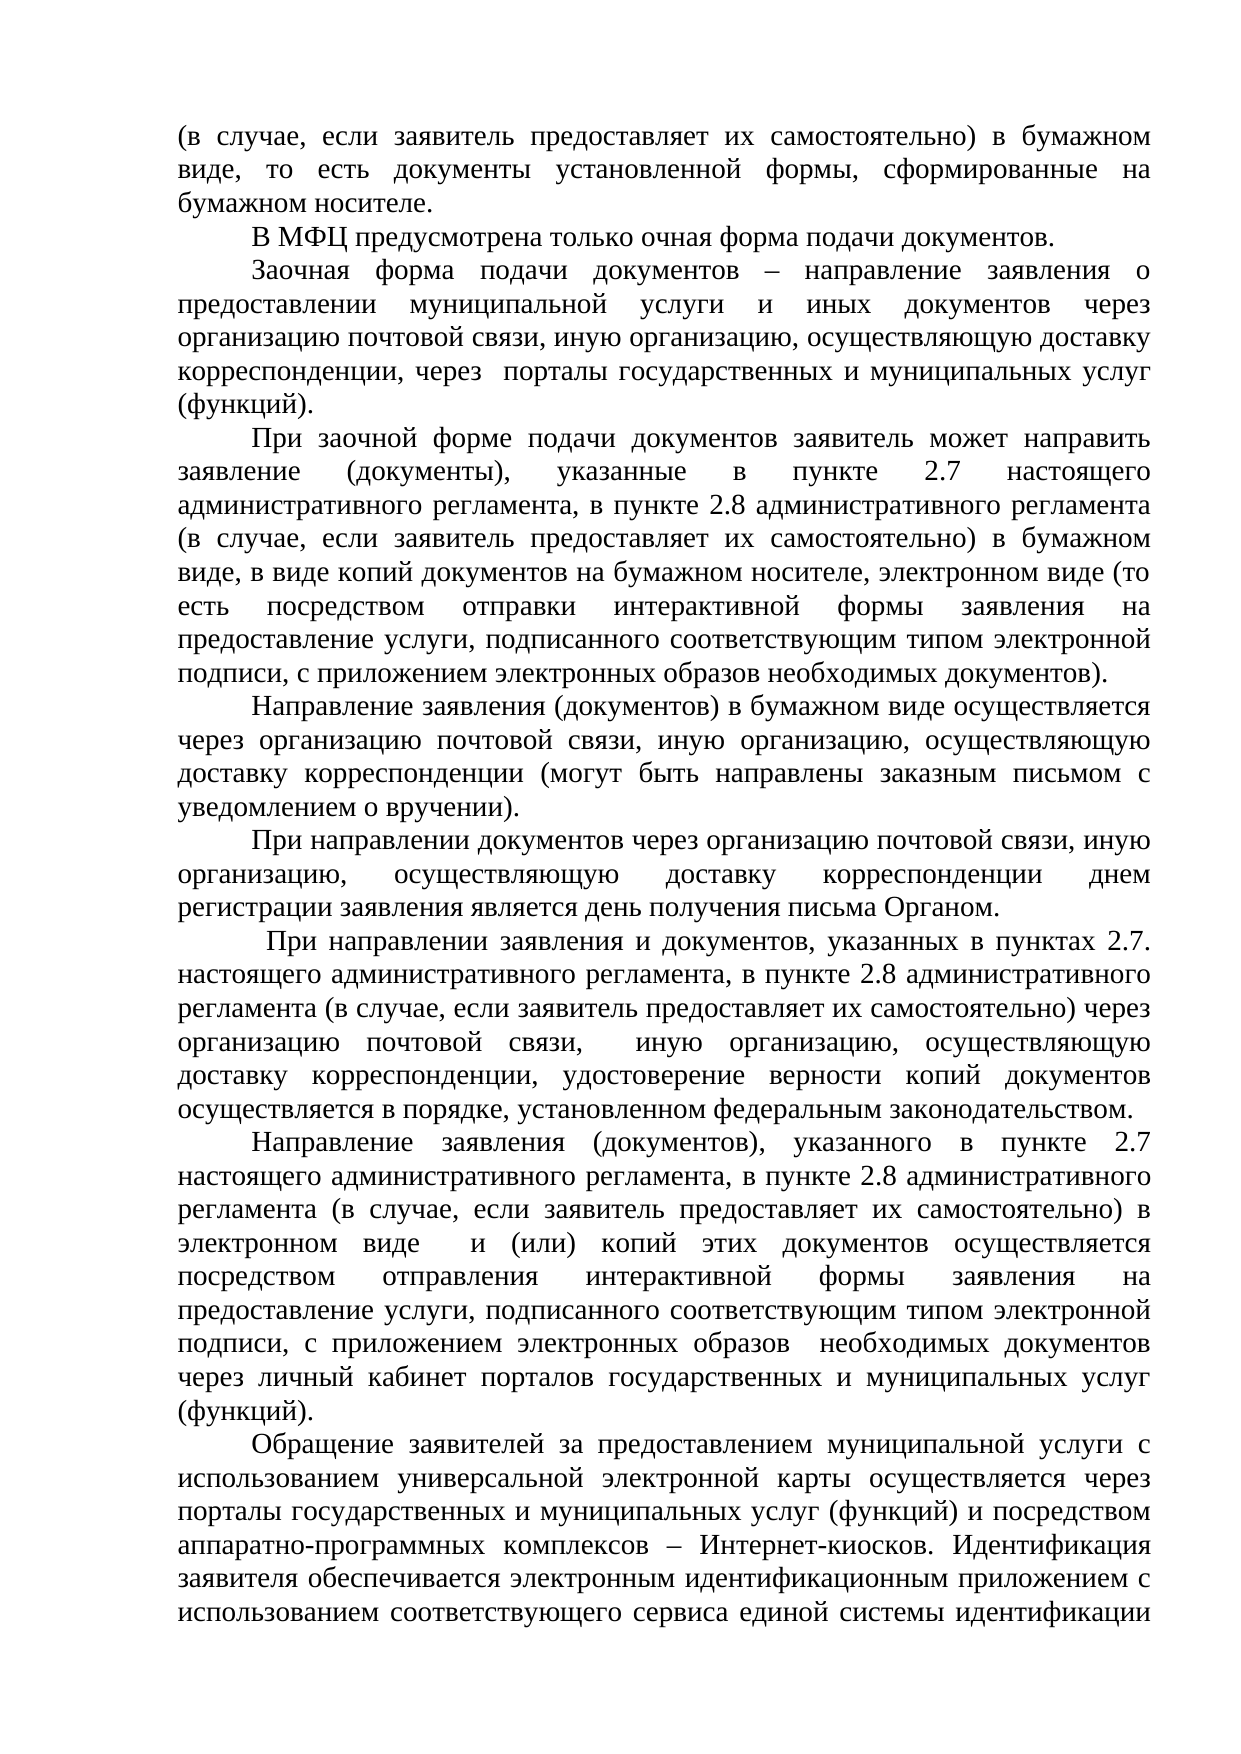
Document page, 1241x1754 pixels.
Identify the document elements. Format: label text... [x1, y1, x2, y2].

text Направление заявления (документов), указанного в пункте 2.7 настоящего административного регламента, в пункте 2.8 административного регламента (в случае, если заявитель предоставляет их самостоятельно) в электронном виде и (или) копий этих документов осуществляется посредством отправления интерактивной формы заявления на предоставление услуги, подписанного соответствующим типом электронной подписи, с приложением электронных образов необходимых документов через личный кабинет порталов государственных и муниципальных услуг (функций). [177, 1124, 1152, 1426]
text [177, 1426, 1152, 1627]
text При направлении заявления и документов, указанных в пунктах 2.7. настоящего административного регламента, в пункте 2.8 административного регламента (в случае, если заявитель предоставляет их самостоятельно) через организацию почтовой связи, иную организацию, осуществляющую доставку корреспонденции, удостоверение верности копий документов осуществляется в порядке, установленном федеральным законодательством. [177, 923, 1152, 1124]
text При заочной форме подачи документов заявитель может направить заявление (документы), указанные в пункте 2.7 настоящего административного регламента, в пункте 2.8 административного регламента (в случае, если заявитель предоставляет их самостоятельно) в бумажном виде, в виде копий документов на бумажном носителе, электронном виде (то есть посредством отправки интерактивной формы заявления на предоставление услуги, подписанного соответствующим типом электронной подписи, с приложением электронных образов необходимых документов). [177, 420, 1152, 688]
text Заочная форма подачи документов – направление заявления о предоставлении муниципальной услуги и иных документов через организацию почтовой связи, иную организацию, осуществляющую доставку корреспонденции, через порталы государственных и муниципальных услуг (функций). [177, 252, 1152, 420]
text В МФЦ предусмотрена только очная форма подачи документов. [177, 219, 1152, 252]
text При направлении документов через организацию почтовой связи, иную организацию, осуществляющую доставку корреспонденции днем регистрации заявления является день получения письма Органом. [177, 822, 1152, 923]
text Направление заявления (документов) в бумажном виде осуществляется через организацию почтовой связи, иную организацию, осуществляющую доставку корреспонденции (могут быть направлены заказным письмом с уведомлением о вручении). [177, 688, 1152, 822]
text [177, 118, 1152, 219]
